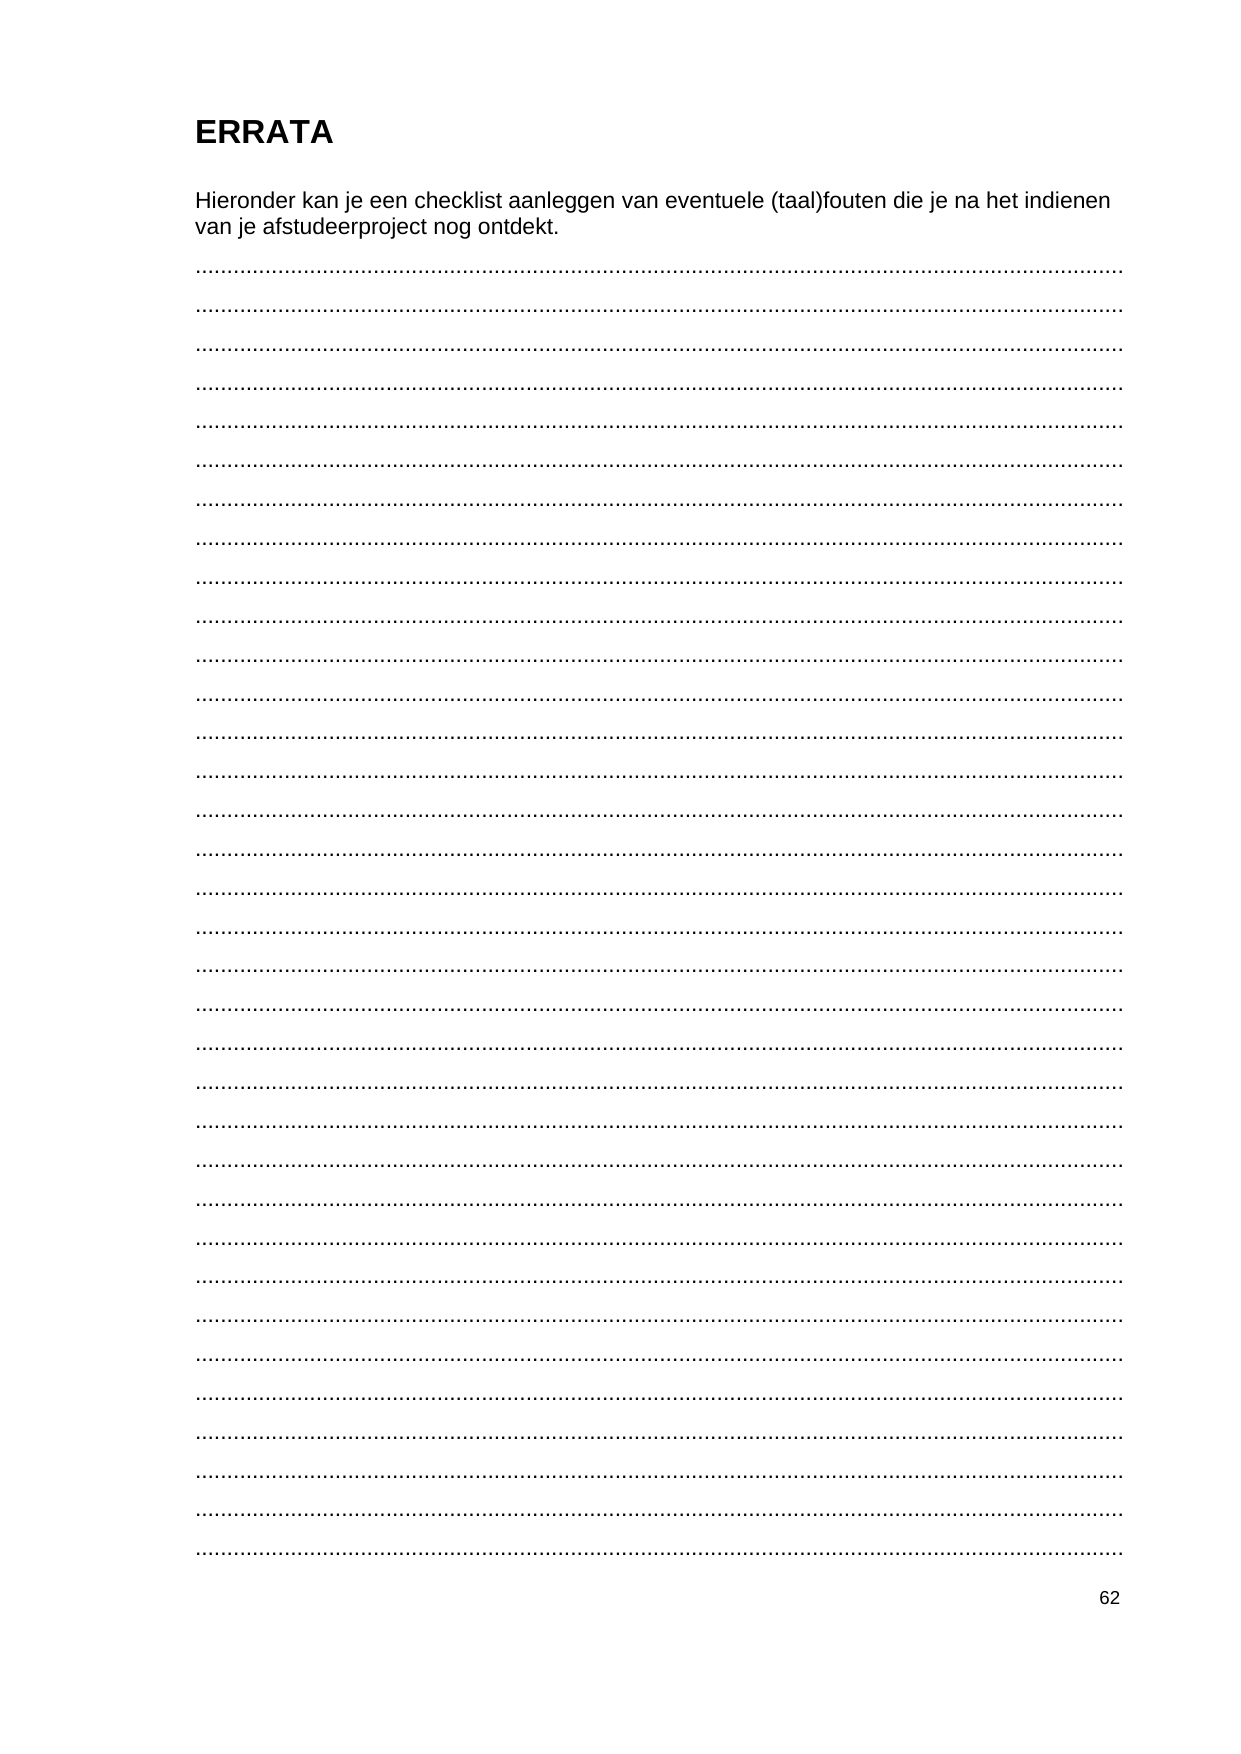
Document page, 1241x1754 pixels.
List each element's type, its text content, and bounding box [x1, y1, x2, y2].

text Hieronder kan je een checklist aanleggen van eventuele (taal)fouten die je na het indienen van je afstudeerproject nog ontdekt. [195, 187, 1122, 239]
text Errata [195, 118, 1122, 149]
